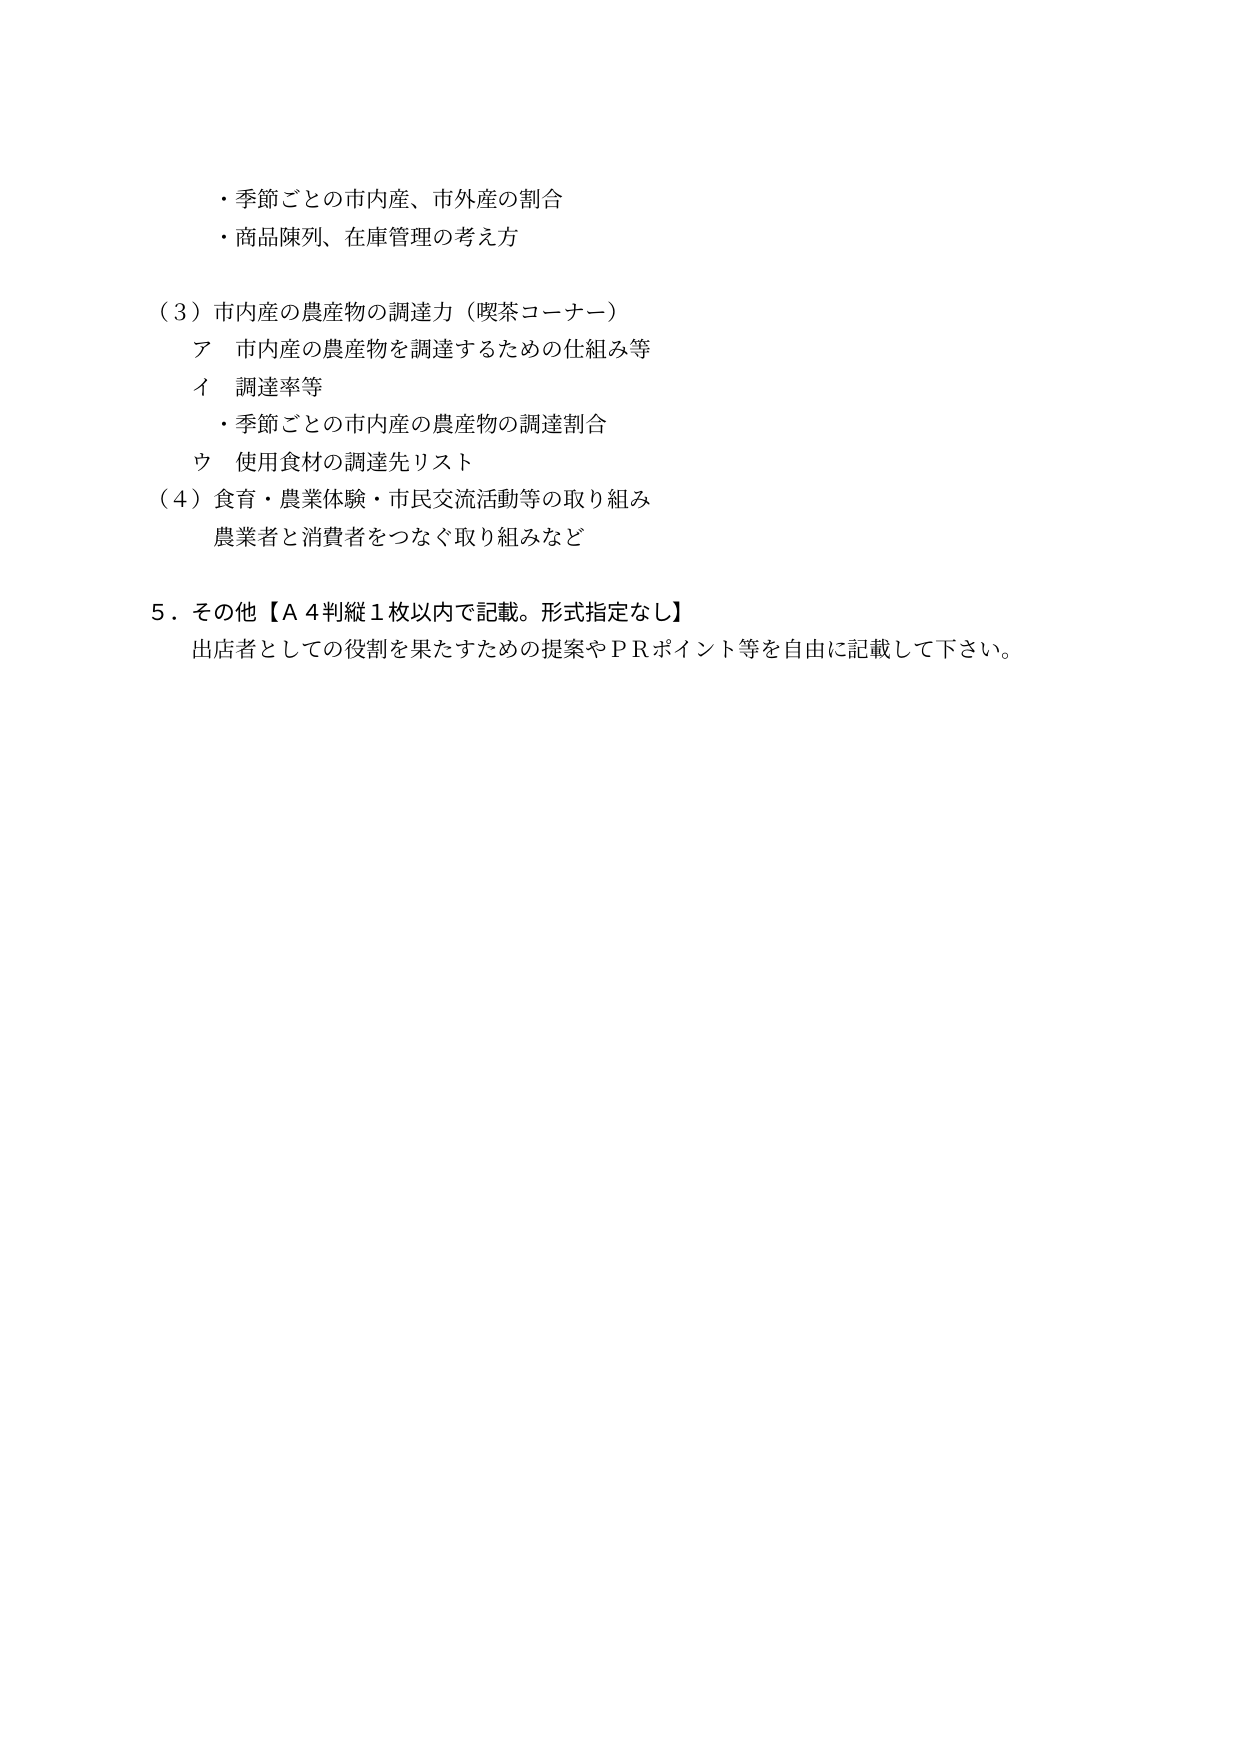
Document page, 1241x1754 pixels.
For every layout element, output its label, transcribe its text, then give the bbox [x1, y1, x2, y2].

text イ 調達率等 [148, 367, 1092, 404]
text ・季節ごとの市内産、市外産の割合 [148, 179, 1092, 217]
text 出店者としての役割を果たすための提案やＰＲポイント等を自由に記載して下さい。 [148, 629, 1092, 667]
text （４）食育・農業体験・市民交流活動等の取り組み [148, 479, 1092, 517]
text ウ 使用食材の調達先リスト [148, 442, 1092, 479]
text 農業者と消費者をつなぐ取り組みなど [148, 517, 1092, 554]
text ・季節ごとの市内産の農産物の調達割合 [148, 404, 1092, 442]
text （３）市内産の農産物の調達力（喫茶コーナー） [148, 292, 1092, 329]
text ・商品陳列、在庫管理の考え方 [148, 217, 1092, 254]
text ア 市内産の農産物を調達するための仕組み等 [148, 329, 1092, 367]
text ５．その他【Ａ４判縦１枚以内で記載。形式指定なし】 [148, 592, 1092, 629]
